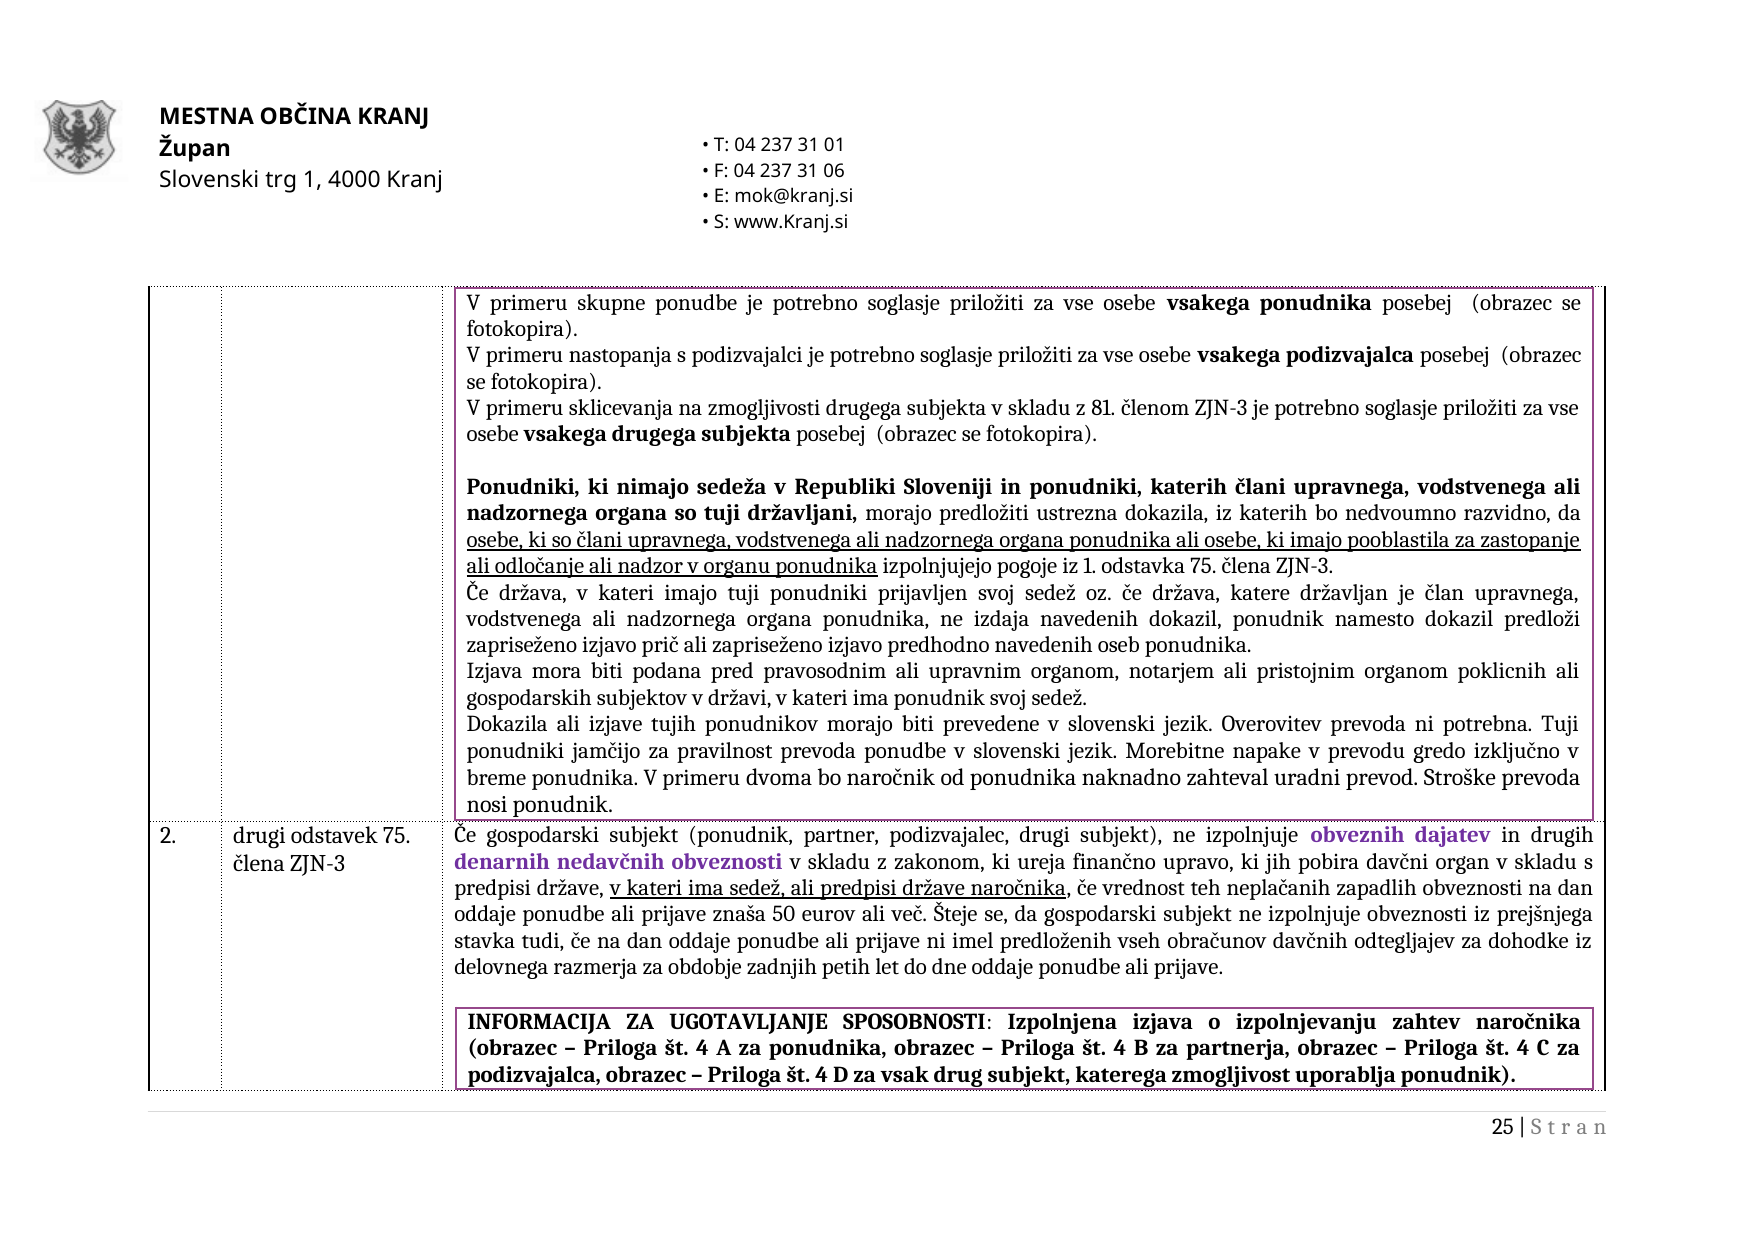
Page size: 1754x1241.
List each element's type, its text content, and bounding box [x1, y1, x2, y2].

table_cell 2. [150, 821, 222, 1090]
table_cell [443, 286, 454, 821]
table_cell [456, 289, 1592, 819]
table_cell 1. [150, 286, 222, 821]
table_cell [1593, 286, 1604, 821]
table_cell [222, 286, 443, 821]
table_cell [222, 821, 443, 1090]
